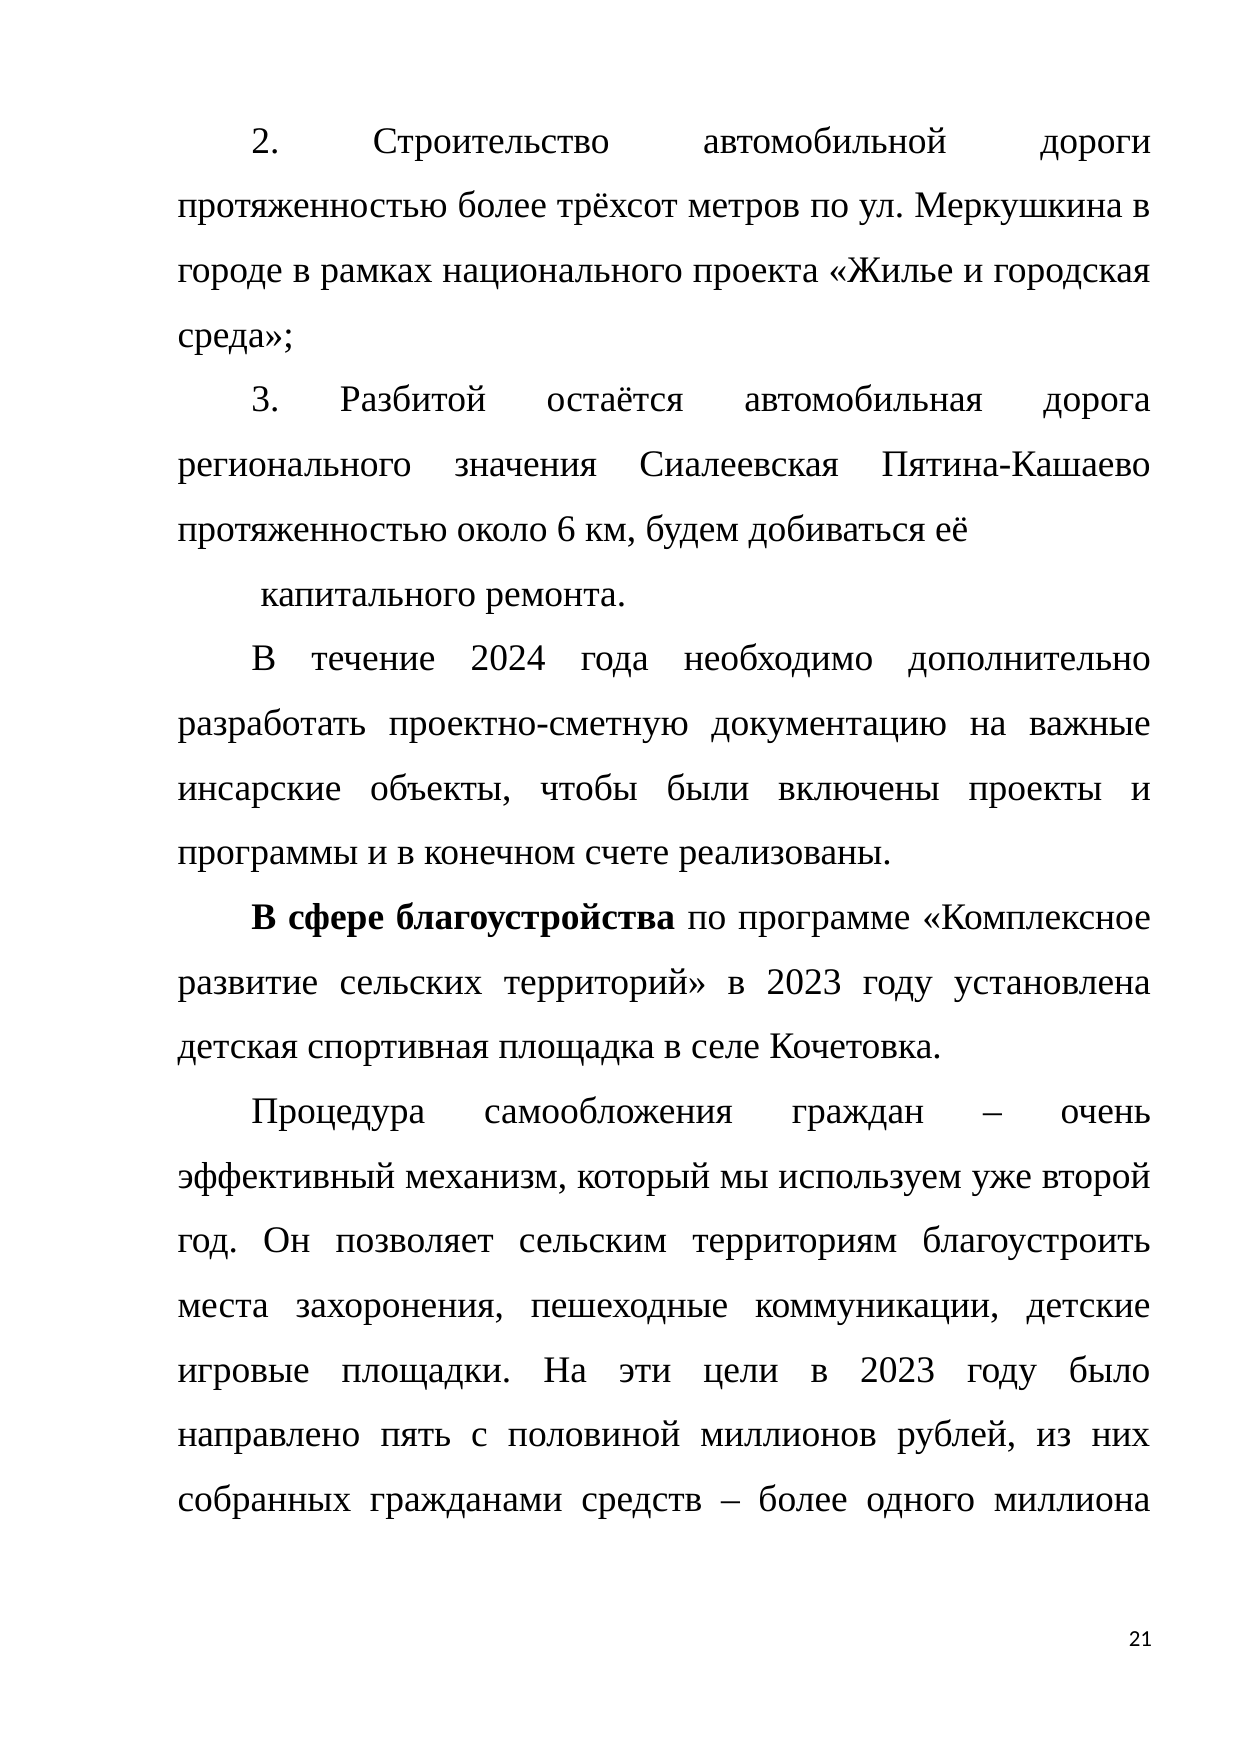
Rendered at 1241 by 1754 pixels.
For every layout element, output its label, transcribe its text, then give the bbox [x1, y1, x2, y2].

text капитального ремонта. [177, 571, 1152, 614]
text 3. Разбитой остаётся автомобильная дорога регионального значения Сиалеевская Пятина-Кашаево протяженностью около 6 км, будем добиваться её [177, 377, 1152, 549]
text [177, 1088, 1152, 1520]
text В течение 2024 года необходимо дополнительно разработать проектно-сметную документацию на важные инсарские объекты, чтобы были включены проекты и программы и в конечном счете реализованы. [177, 636, 1152, 873]
text В сфере благоустройства по программе «Комплексное развитие сельских территорий» в 2023 году установлена детская спортивная площадка в селе Кочетовка. [177, 894, 1152, 1067]
text 2. Строительство автомобильной дороги протяженностью более трёхсот метров по ул. Меркушкина в городе в рамках национального проекта «Жилье и городская среда»; [177, 118, 1152, 355]
